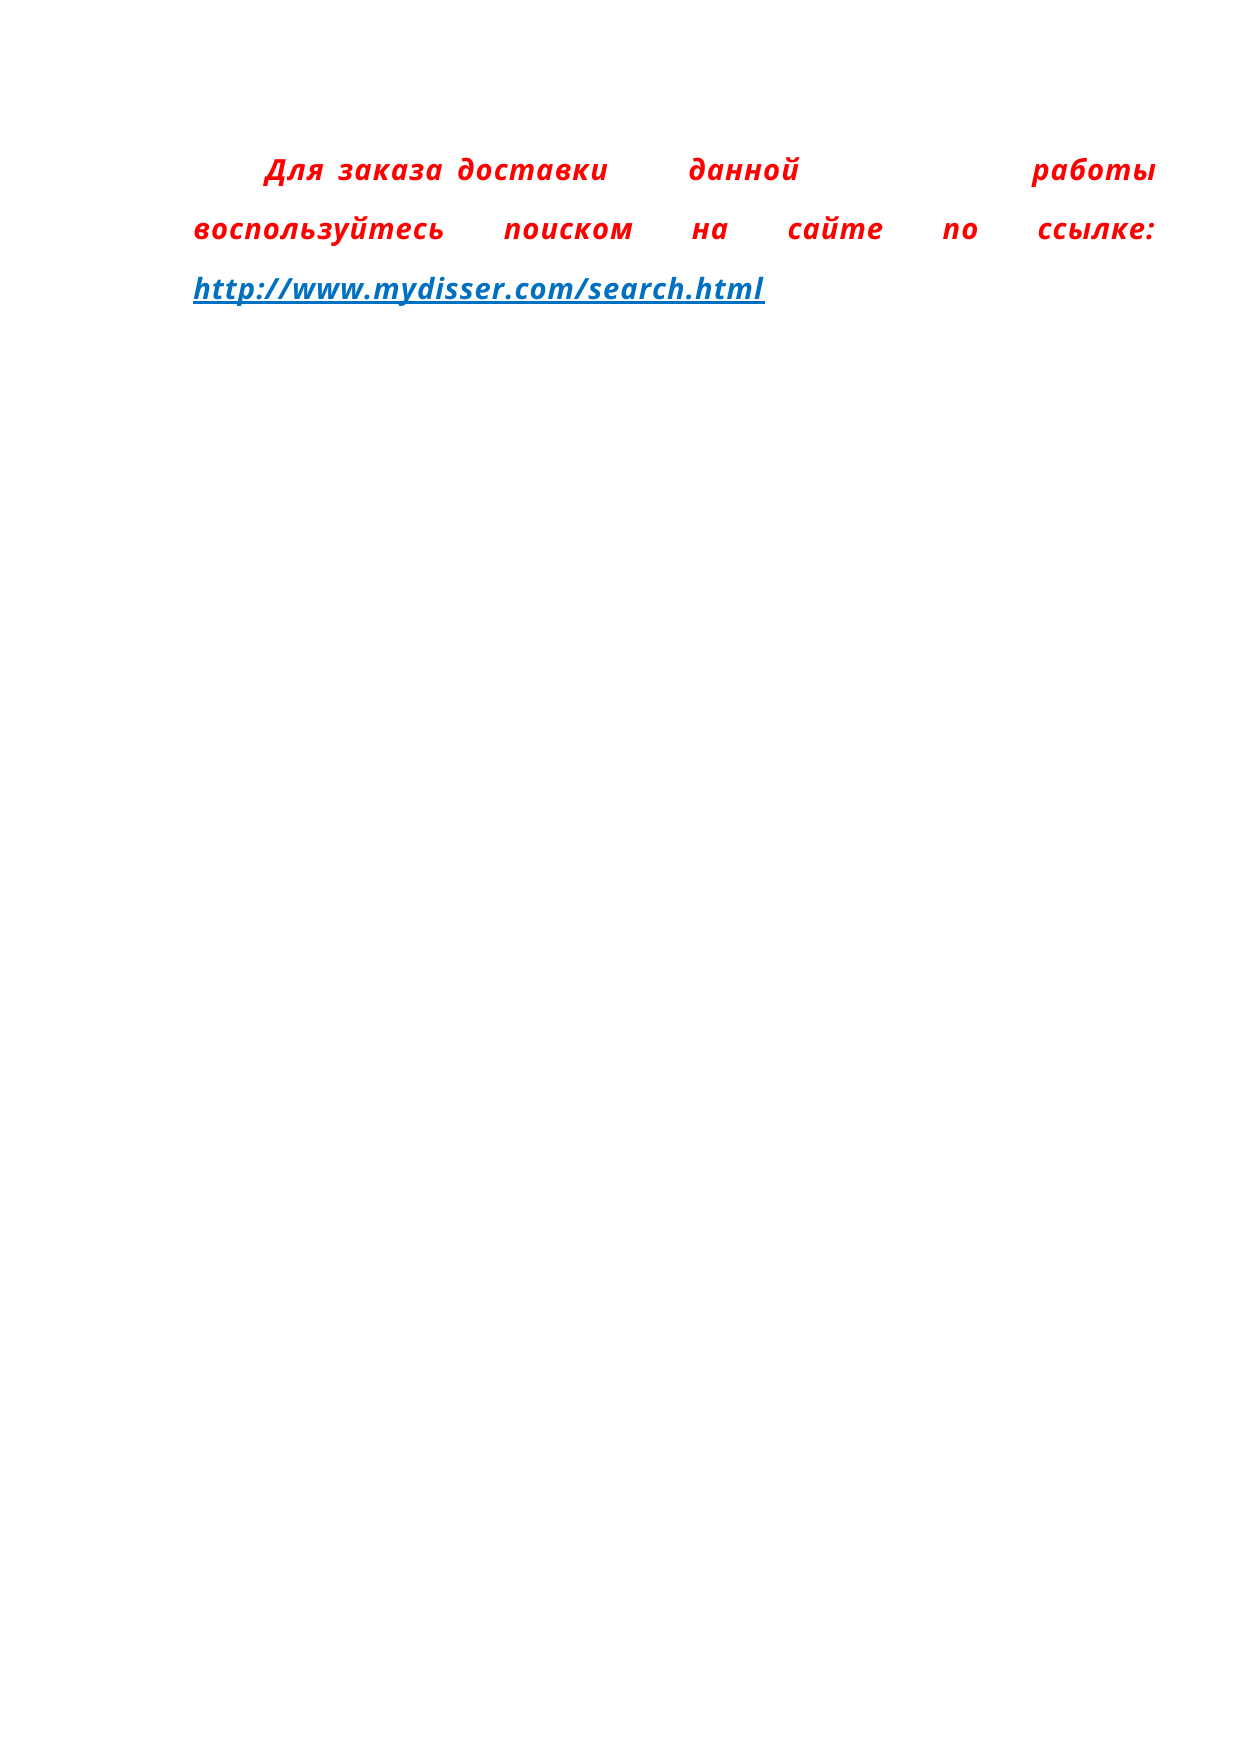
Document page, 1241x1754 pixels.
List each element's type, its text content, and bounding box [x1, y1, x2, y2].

subtitle Для заказа доставки данной работы воспользуйтесь поиском на сайте по ссылке: http://www.mydisser.com/search.html [193, 149, 1159, 308]
